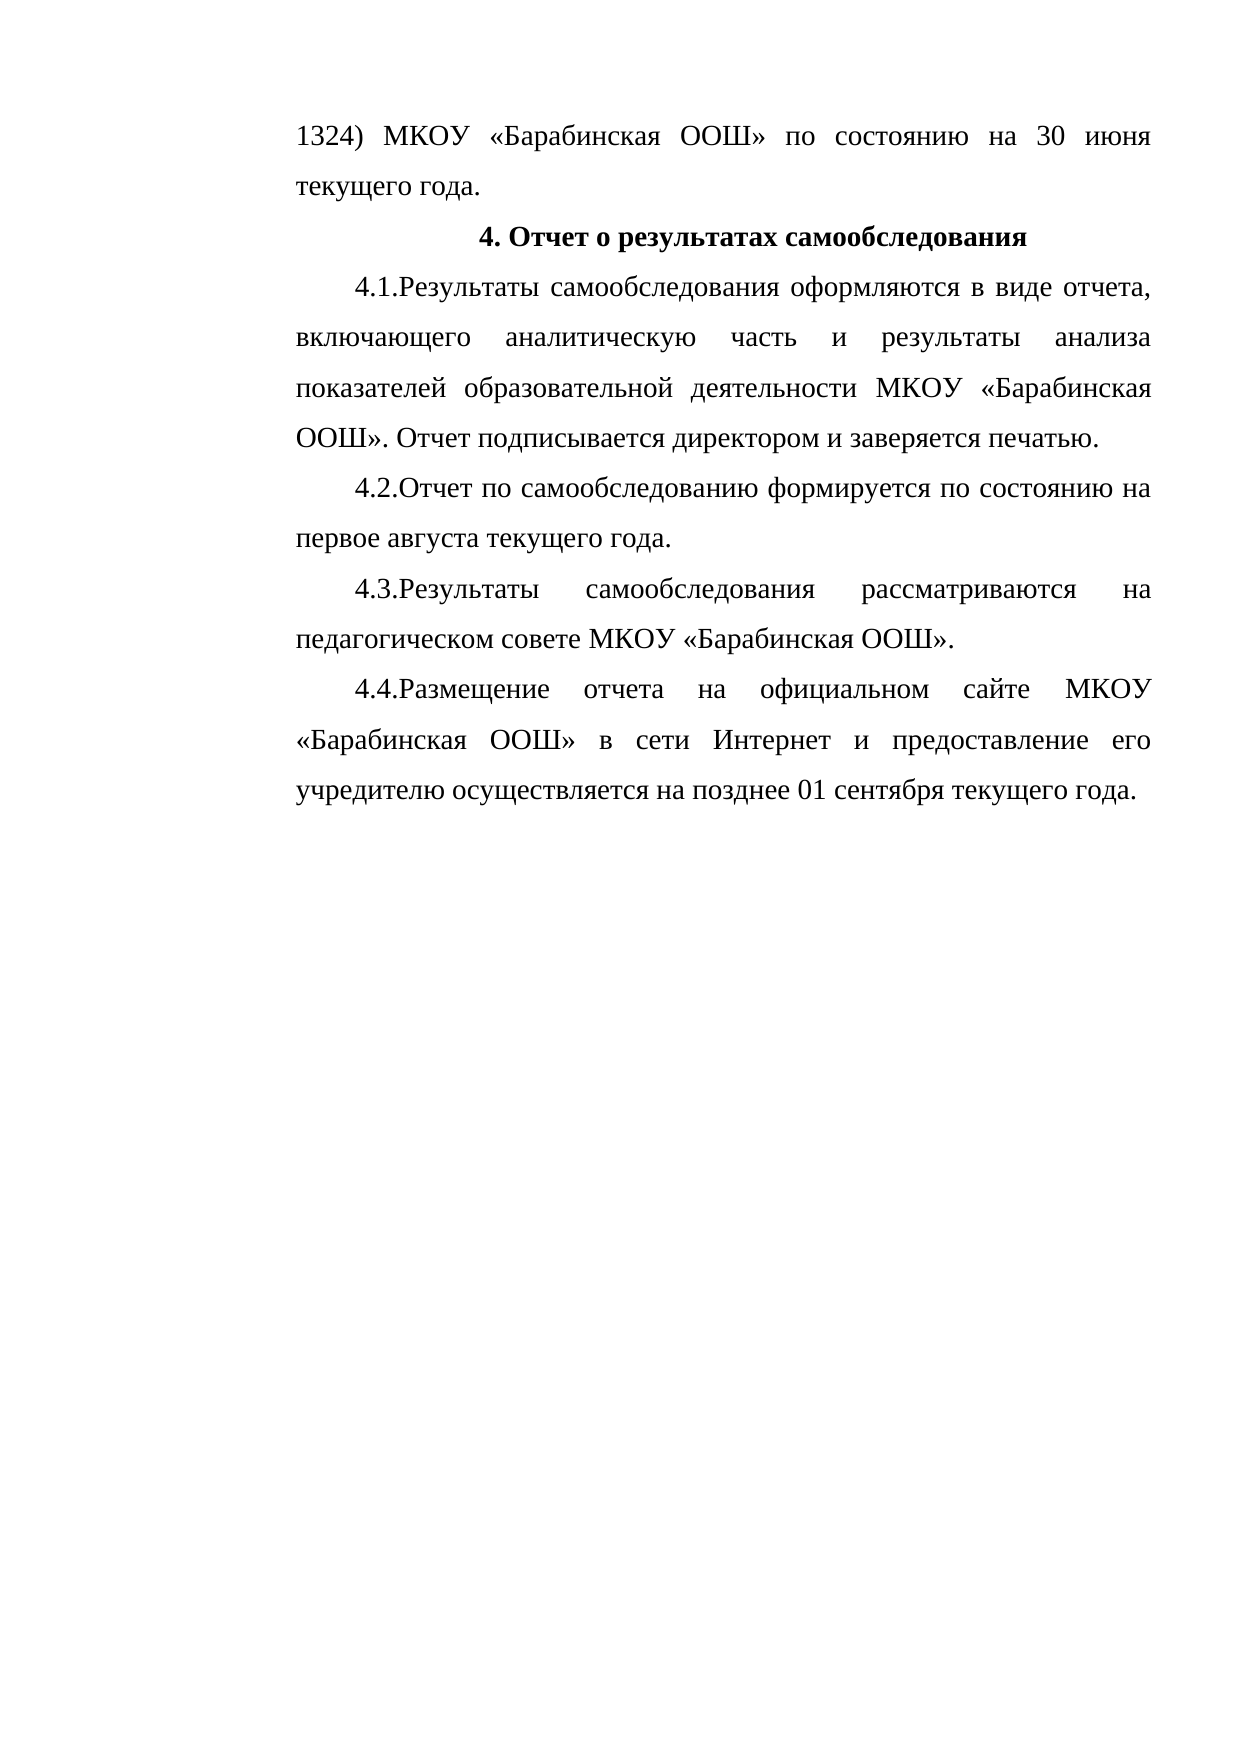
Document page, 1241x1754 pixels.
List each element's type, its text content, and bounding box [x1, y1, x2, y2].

text 4.2.Отчет по самообследованию формируется по состоянию на первое августа текущего года. [296, 470, 1152, 554]
text 4.4.Размещение отчета на официальном сайте МКОУ «Барабинская ООШ» в сети Интернет и предоставление его учредителю осуществляется на позднее 01 сентября текущего года. [296, 672, 1152, 806]
text 4. Отчет о результатах самообследования [296, 219, 1152, 252]
text 4.1.Результаты самообследования оформляются в виде отчета, включающего аналитическую часть и результаты анализа показателей образовательной деятельности МКОУ «Барабинская ООШ». Отчет подписывается директором и заверяется печатью. [296, 269, 1152, 453]
text 4.3.Результаты самообследования рассматриваются на педагогическом совете МКОУ «Барабинская ООШ». [296, 571, 1152, 655]
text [296, 118, 1152, 202]
